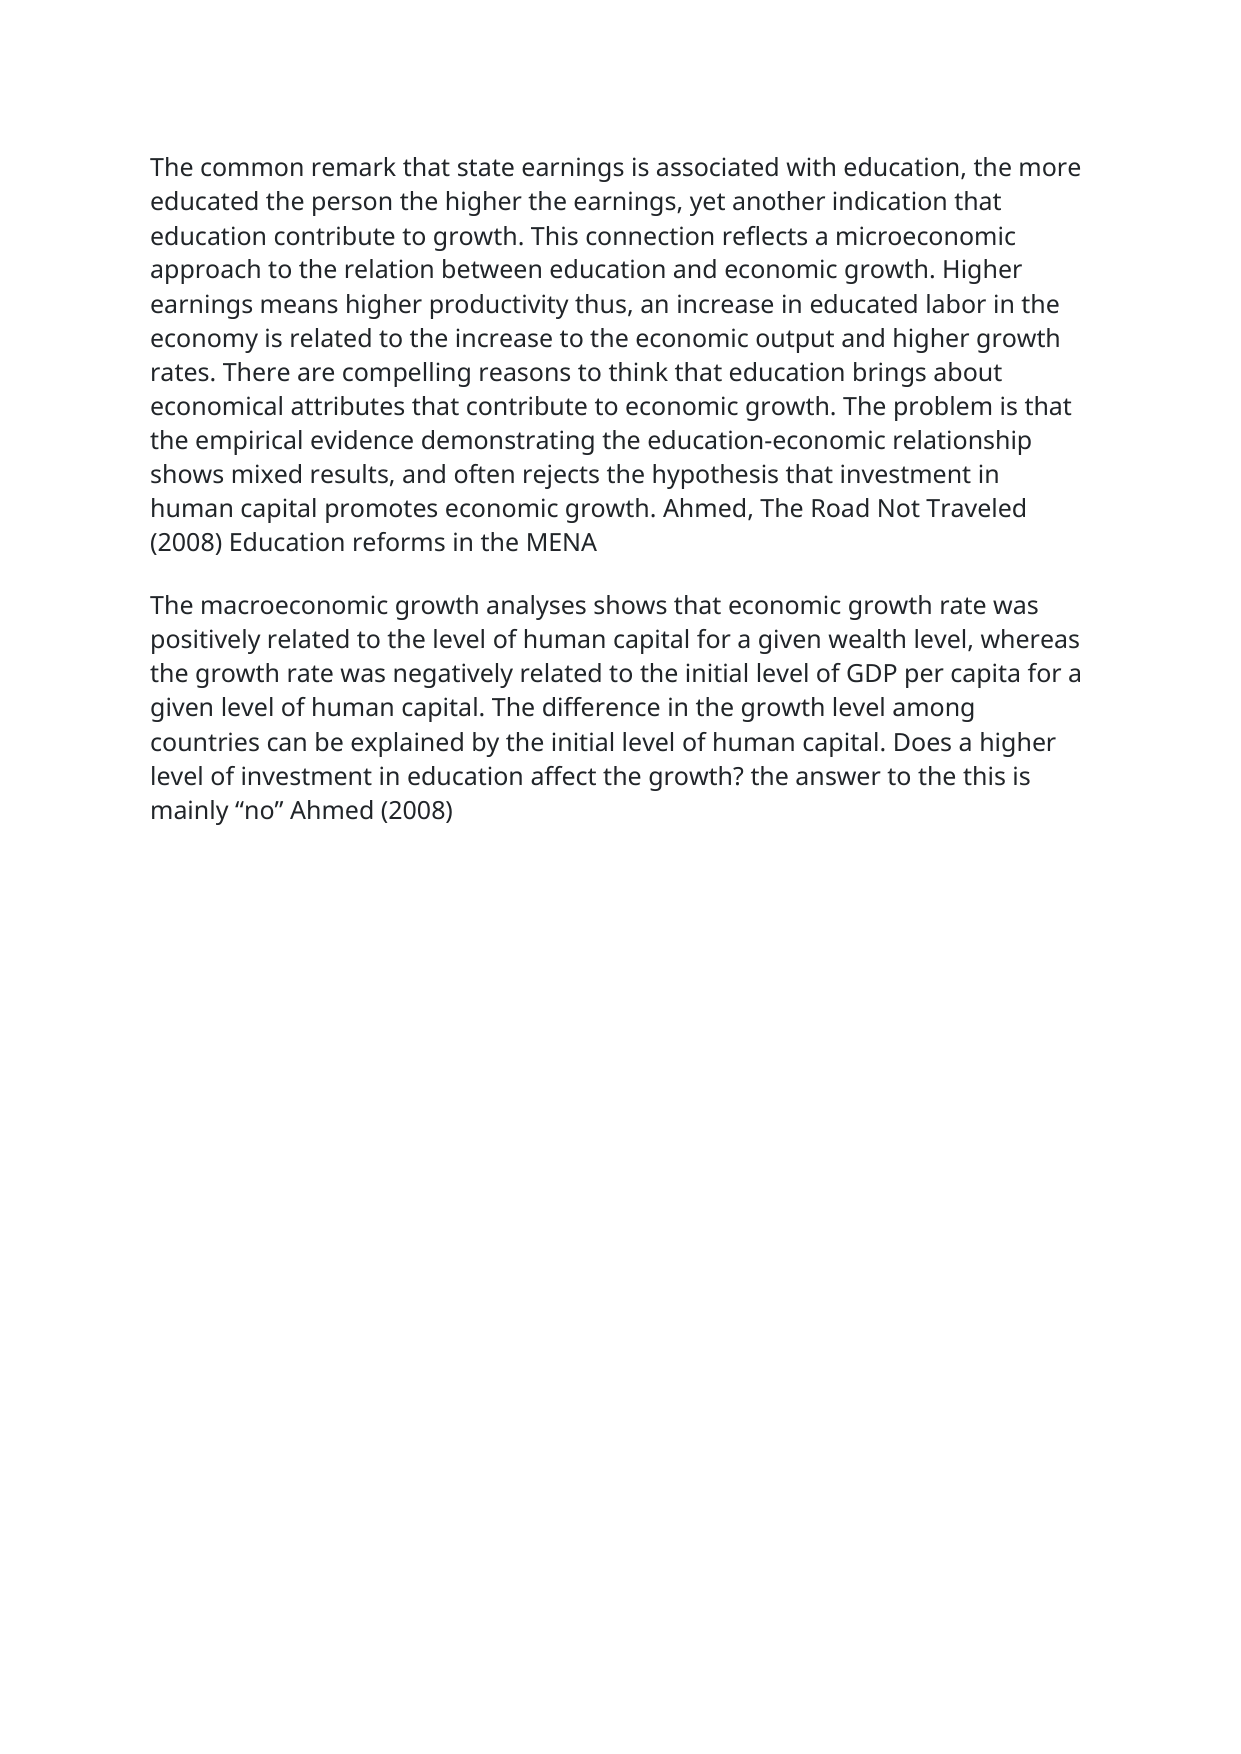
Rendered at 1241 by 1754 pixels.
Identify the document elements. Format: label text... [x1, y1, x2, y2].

text The common remark that state earnings is associated with education, the more educated the person the higher the earnings, yet another indication that education contribute to growth. This connection reflects a microeconomic approach to the relation between education and economic growth. Higher earnings means higher productivity thus, an increase in educated labor in the economy is related to the increase to the economic output and higher growth rates. There are compelling reasons to think that education brings about economical attributes that contribute to economic growth. The problem is that the empirical evidence demonstrating the education-economic relationship shows mixed results, and often rejects the hypothesis that investment in human capital promotes economic growth. Ahmed, The Road Not Traveled (2008) Education reforms in the MENA [150, 150, 1090, 559]
text The macroeconomic growth analyses shows that economic growth rate was positively related to the level of human capital for a given wealth level, whereas the growth rate was negatively related to the initial level of GDP per capita for a given level of human capital. The difference in the growth level among countries can be explained by the initial level of human capital. Does a higher level of investment in education affect the growth? the answer to the this is mainly “no” Ahmed (2008) [150, 588, 1090, 826]
